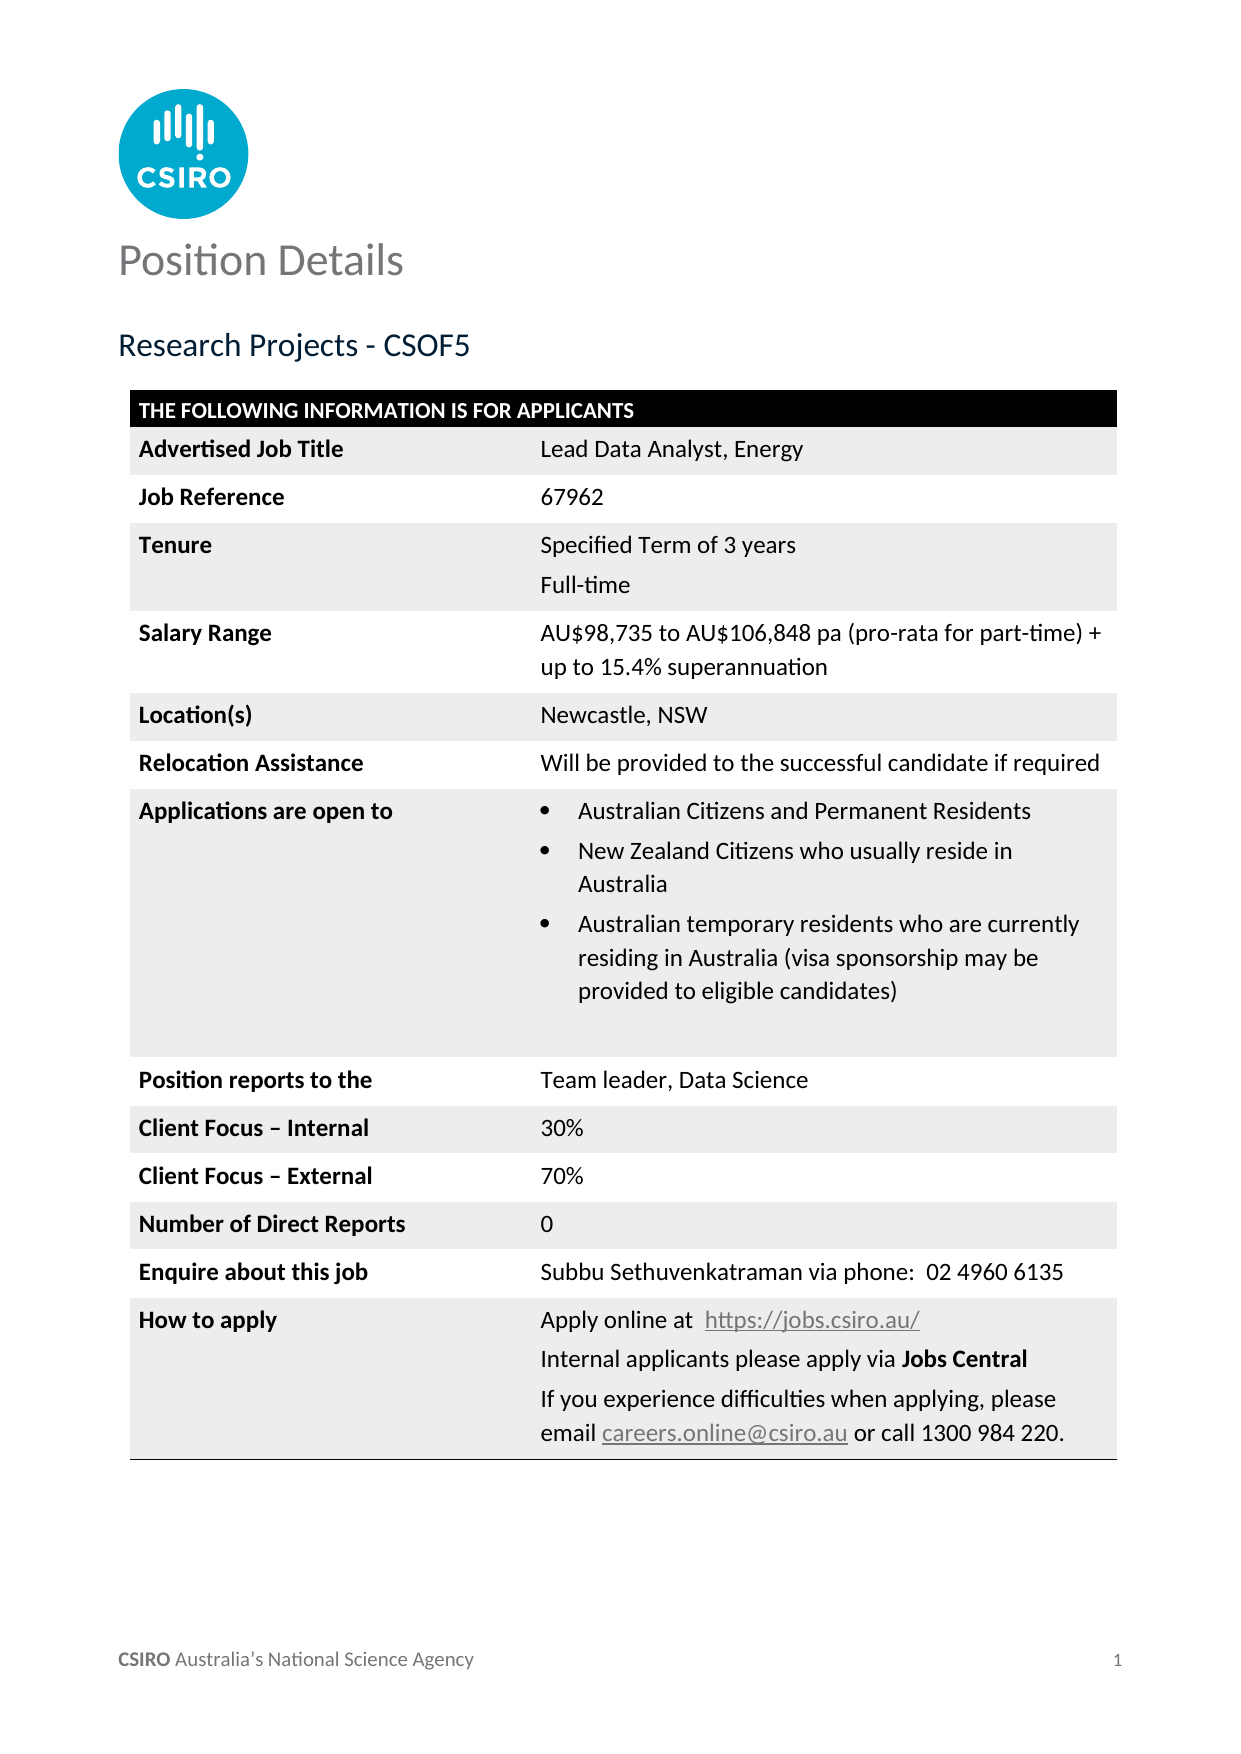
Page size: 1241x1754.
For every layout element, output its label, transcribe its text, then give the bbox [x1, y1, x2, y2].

table_cell Applications are open to [130, 789, 531, 1057]
table_cell Location(s) [130, 693, 531, 741]
table_cell Position reports to the [130, 1058, 531, 1106]
table_cell Apply online at https://jobs.csiro.au/ Internal applicants please apply via Jobs Central If you experience difficulties when applying, please email careers.online@csiro.au or call 1300 984 220. [531, 1298, 1117, 1459]
table_cell Subbu Sethuvenkatraman via phone: 02 4960 6135 [531, 1250, 1117, 1298]
table_cell Enquire about this job [130, 1250, 531, 1298]
table_cell Client Focus – External [130, 1154, 531, 1202]
table_cell Advertised Job Title [130, 427, 531, 475]
table_cell 70% [531, 1154, 1117, 1202]
table_cell Salary Range [130, 611, 531, 693]
table_cell Relocation Assistance [130, 741, 531, 789]
table_cell Will be provided to the successful candidate if required [531, 741, 1117, 789]
table_cell Team leader, Data Science [531, 1058, 1117, 1106]
table_header The following information is for applicants [130, 390, 1117, 427]
table_cell Tenure [130, 523, 531, 611]
table_cell Newcastle, NSW [531, 693, 1117, 741]
table_cell 0 [531, 1202, 1117, 1249]
table_cell 67962 [531, 475, 1117, 523]
table_cell Lead Data Analyst, Energy [531, 427, 1117, 475]
table_cell Job Reference [130, 475, 531, 523]
table_cell 30% [531, 1106, 1117, 1153]
table_cell Number of Direct Reports [130, 1202, 531, 1249]
table_cell How to apply [130, 1298, 531, 1459]
table_cell Specified Term of 3 years Full-time [531, 523, 1117, 611]
table_cell AU$98,735 to AU$106,848 pa (pro-rata for part-time) + up to 15.4% superannuation [531, 611, 1117, 693]
table_cell Client Focus – Internal [130, 1106, 531, 1153]
table_cell Australian Citizens and Permanent Residents New Zealand Citizens who usually reside in Australia Australian temporary residents who are currently residing in Australia (visa sponsorship may be provided to eligible candidates) [531, 789, 1117, 1057]
